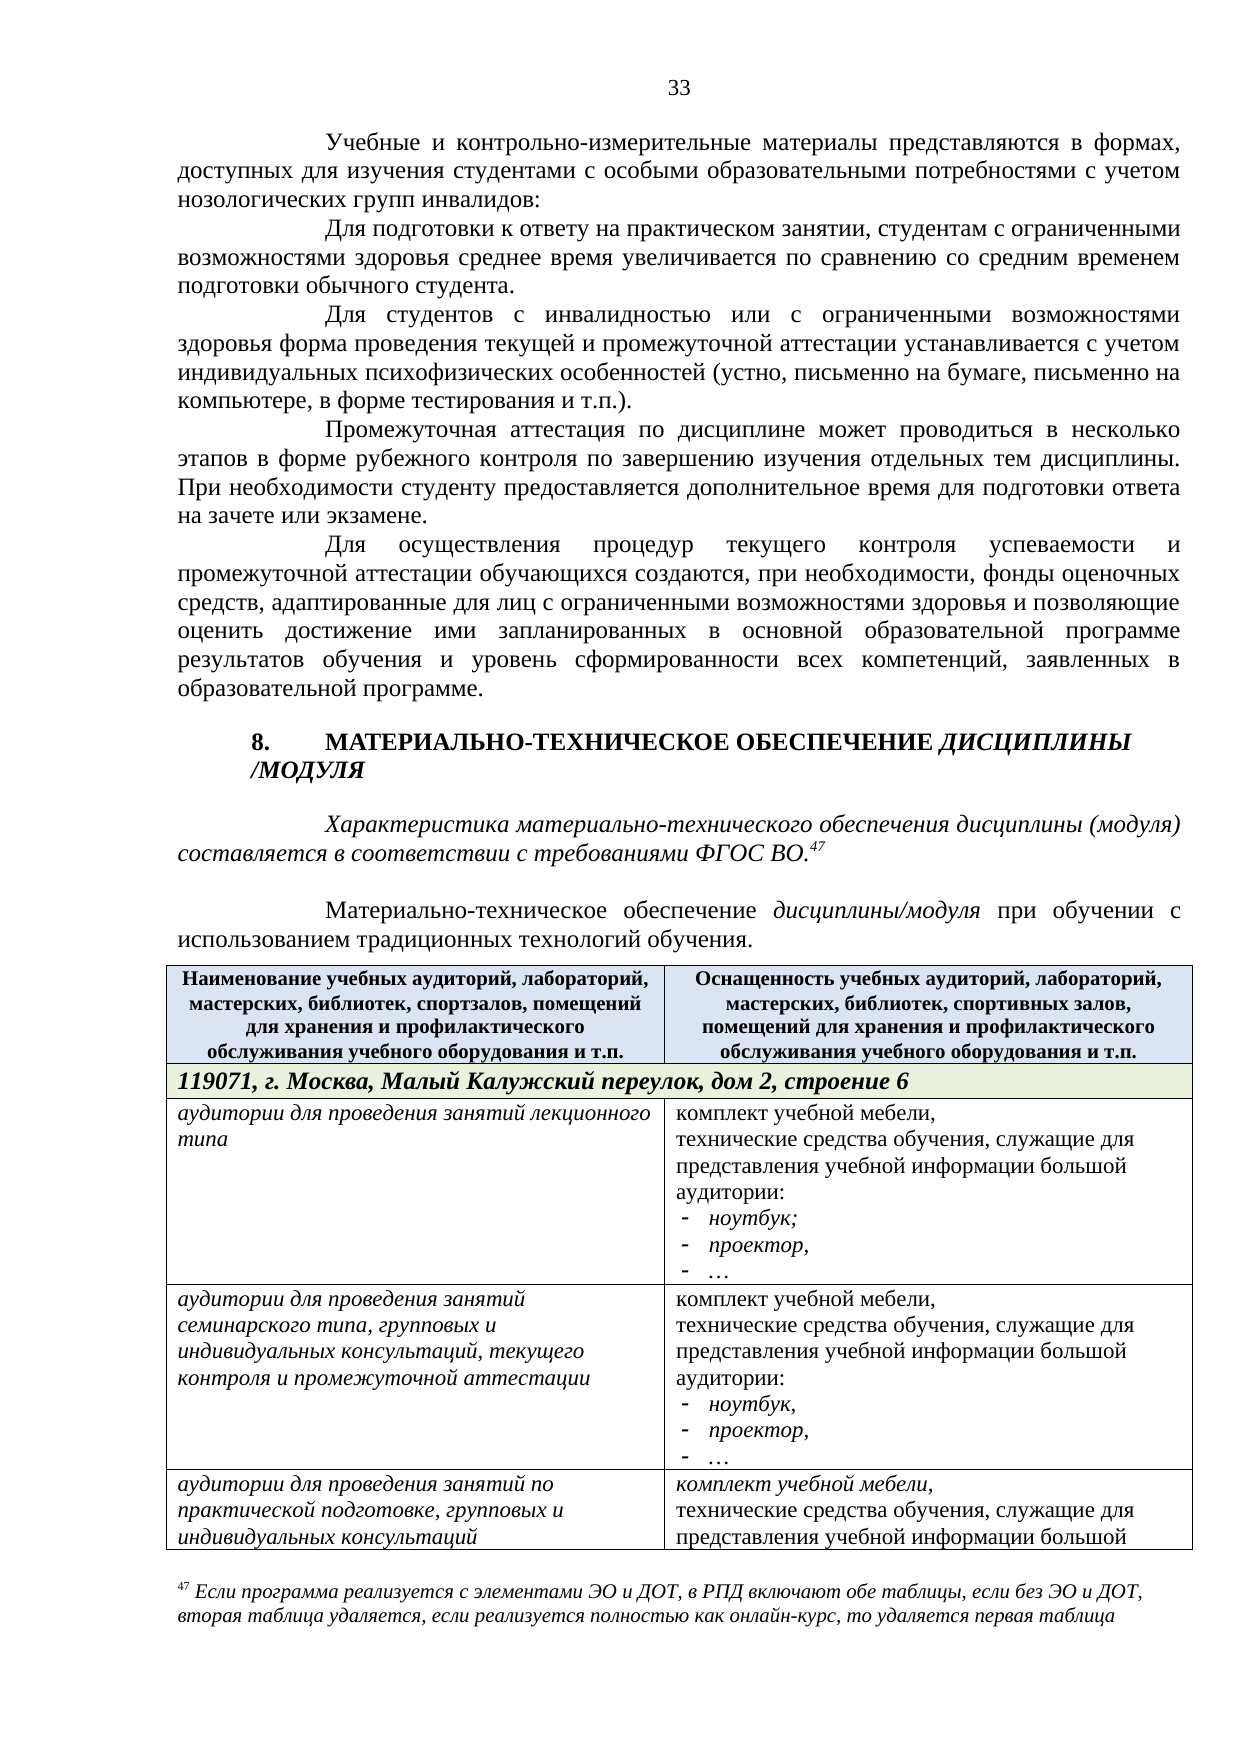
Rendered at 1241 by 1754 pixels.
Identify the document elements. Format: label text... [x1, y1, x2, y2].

list Для осуществления процедур текущего контроля успеваемости и промежуточной аттестации обучающихся создаются, при необходимости, фонды оценочных средств, адаптированные для лиц с ограниченными возможностями здоровья и позволяющие оценить достижение ими запланированных в основной образовательной программе результатов обучения и уровень сформированности всех компетенций, заявленных в образовательной программе. [177, 529, 1181, 702]
table_cell аудитории для проведения занятий лекционного типа [167, 1099, 664, 1283]
list Характеристика материально-технического обеспечения дисциплины (модуля) составляется в соответствии с требованиями ФГОС ВО. [177, 809, 1181, 867]
table_cell аудитории для проведения занятий семинарского типа, групповых и индивидуальных консультаций, текущего контроля и промежуточной аттестации [167, 1285, 664, 1469]
list Учебные и контрольно-измерительные материалы представляются в формах, доступных для изучения студентами с особыми образовательными потребностями с учетом нозологических групп инвалидов: [177, 127, 1181, 213]
table_cell комплект учебной мебели, технические средства обучения, служащие для представления учебной информации большой аудитории: ноутбук, проектор, … [665, 1285, 1192, 1469]
list Для подготовки к ответу на практическом занятии, студентам с ограниченными возможностями здоровья среднее время увеличивается по сравнению со средним временем подготовки обычного студента. [177, 213, 1181, 299]
table_cell аудитории для проведения занятий по практической подготовке, групповых и индивидуальных консультаций [167, 1470, 664, 1549]
table_cell комплект учебной мебели, технические средства обучения, служащие для представления учебной информации большой аудитории: ноутбук; проектор, … [665, 1099, 1192, 1283]
list Для студентов с инвалидностью или с ограниченными возможностями здоровья форма проведения текущей и промежуточной аттестации устанавливается с учетом индивидуальных психофизических особенностей (устно, письменно на бумаге, письменно на компьютере, в форме тестирования и т.п.). [177, 299, 1181, 414]
table_cell 119071, г. Москва, Малый Калужский переулок, дом 2, строение 6 [167, 1064, 1192, 1098]
list Материально-техническое обеспечение дисциплины/модуля при обучении с использованием традиционных технологий обучения. [177, 895, 1181, 953]
table_header Наименование учебных аудиторий, лабораторий, мастерских, библиотек, спортзалов, помещений для хранения и профилактического обслуживания учебного оборудования и т.п. [167, 966, 664, 1063]
table_header Оснащенность учебных аудиторий, лабораторий, мастерских, библиотек, спортивных залов, помещений для хранения и профилактического обслуживания учебного оборудования и т.п. [665, 966, 1192, 1063]
subtitle МАТЕРИАЛЬНО-ТЕХНИЧЕСКОЕ ОБЕСПЕЧЕНИЕ ДИСЦИПЛИНЫ /МОДУЛЯ [251, 727, 1181, 784]
list Промежуточная аттестация по дисциплине может проводиться в несколько этапов в форме рубежного контроля по завершению изучения отдельных тем дисциплины. При необходимости студенту предоставляется дополнительное время для подготовки ответа на зачете или экзамене. [177, 414, 1181, 529]
